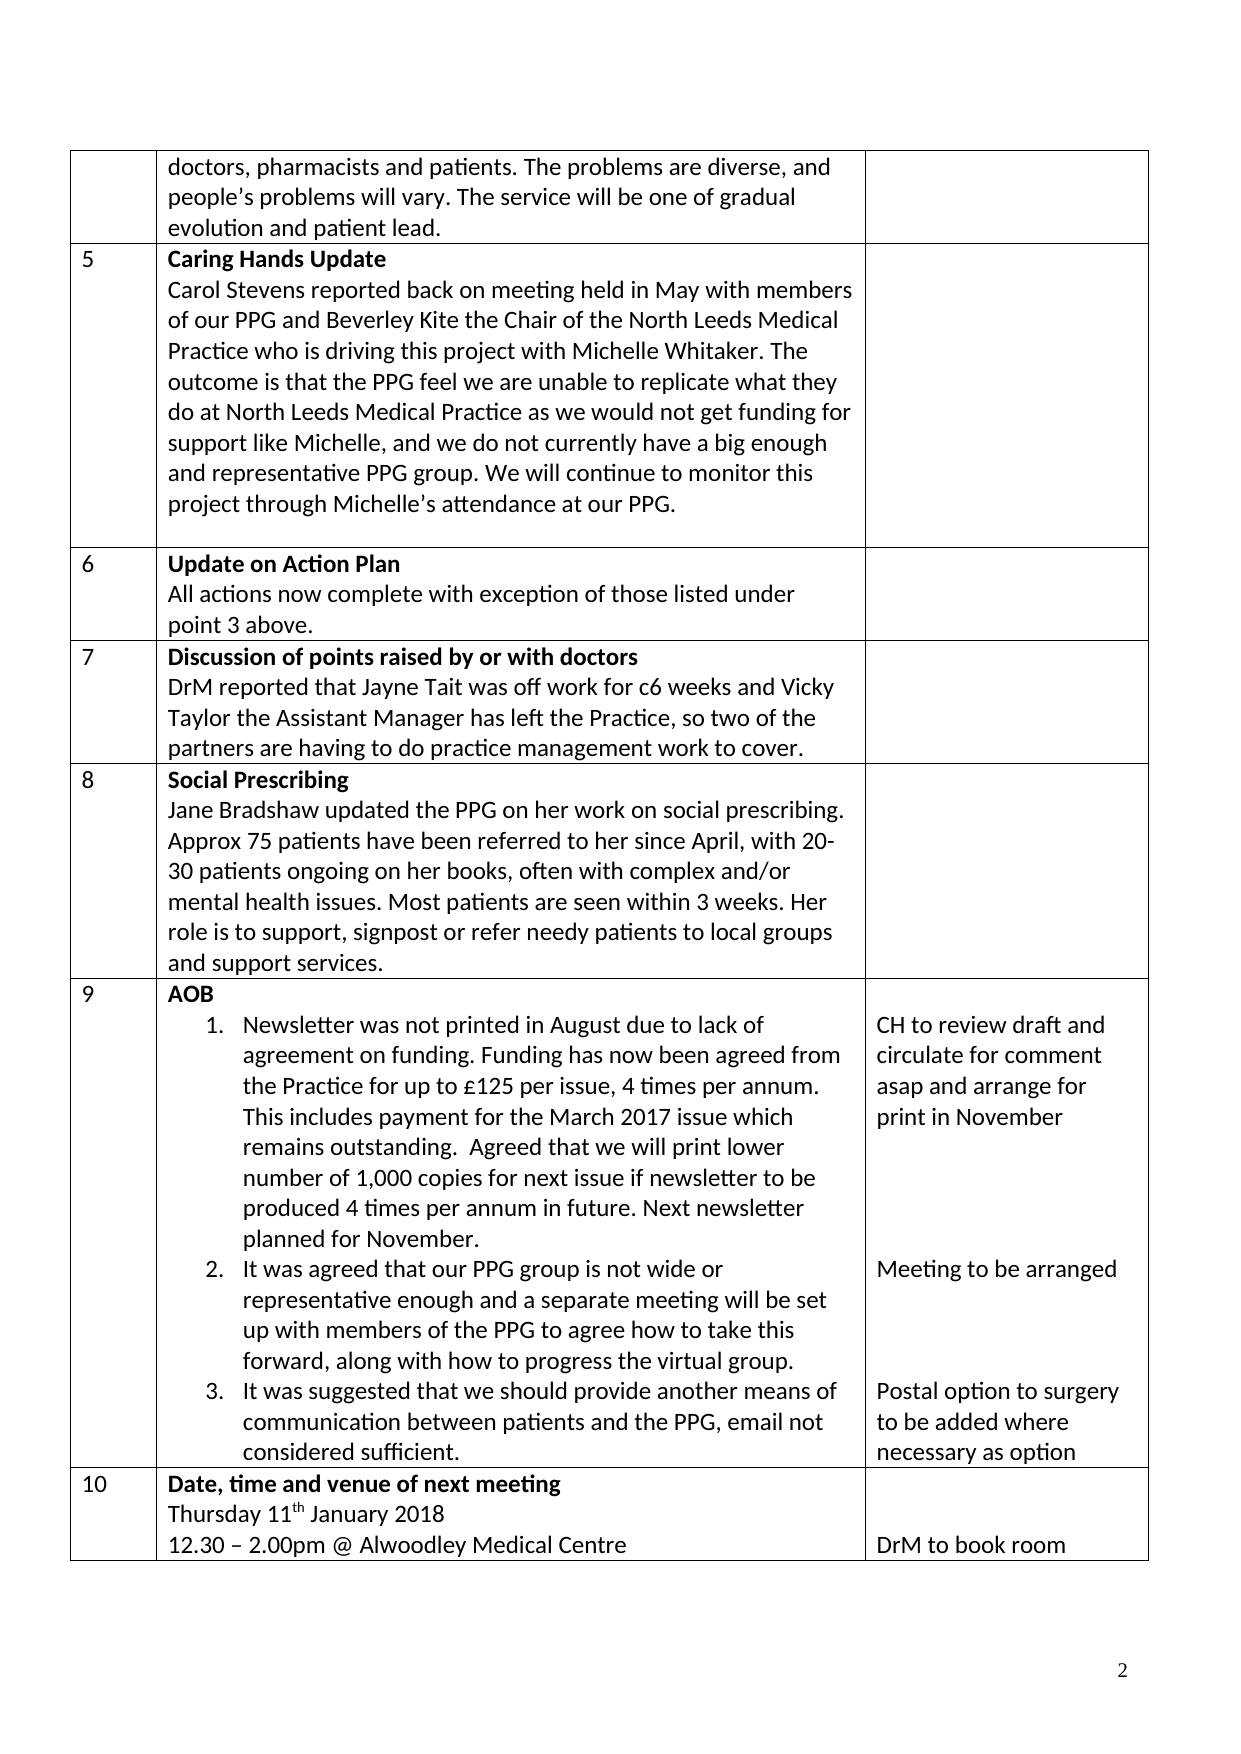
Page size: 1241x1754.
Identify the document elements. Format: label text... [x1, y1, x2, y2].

table_cell Update on Action Plan All actions now complete with exception of those listed under point 3 above. [157, 548, 865, 640]
table_cell 5 [71, 244, 156, 547]
table_cell Caring Hands Update Carol Stevens reported back on meeting held in May with members of our PPG and Beverley Kite the Chair of the North Leeds Medical Practice who is driving this project with Michelle Whitaker. The outcome is that the PPG feel we are unable to replicate what they do at North Leeds Medical Practice as we would not get funding for support like Michelle, and we do not currently have a big enough and representative PPG group. We will continue to monitor this project through Michelle’s attendance at our PPG. [157, 244, 865, 547]
table_cell 7 [71, 641, 156, 763]
table_cell [866, 548, 1148, 640]
table_cell 9 [71, 979, 156, 1467]
table_cell Social Prescribing Jane Bradshaw updated the PPG on her work on social prescribing. Approx 75 patients have been referred to her since April, with 20-30 patients ongoing on her books, often with complex and/or mental health issues. Most patients are seen within 3 weeks. Her role is to support, signpost or refer needy patients to local groups and support services. [157, 764, 865, 977]
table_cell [157, 151, 865, 243]
table_cell 4 [71, 151, 156, 243]
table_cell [866, 151, 1148, 243]
table_cell [866, 764, 1148, 977]
table_cell 6 [71, 548, 156, 640]
table_cell [866, 641, 1148, 763]
table_cell [866, 244, 1148, 547]
table_cell 10 [71, 1468, 156, 1559]
table_cell Discussion of points raised by or with doctors DrM reported that Jayne Tait was off work for c6 weeks and Vicky Taylor the Assistant Manager has left the Practice, so two of the partners are having to do practice management work to cover. [157, 641, 865, 763]
table_cell 8 [71, 764, 156, 977]
table_cell CH to review draft and circulate for comment asap and arrange for print in November Meeting to be arranged Postal option to surgery to be added where necessary as option [866, 979, 1148, 1467]
table_cell AOB Newsletter was not printed in August due to lack of agreement on funding. Funding has now been agreed from the Practice for up to £125 per issue, 4 times per annum. This includes payment for the March 2017 issue which remains outstanding. Agreed that we will print lower number of 1,000 copies for next issue if newsletter to be produced 4 times per annum in future. Next newsletter planned for November. It was agreed that our PPG group is not wide or representative enough and a separate meeting will be set up with members of the PPG to agree how to take this forward, along with how to progress the virtual group. It was suggested that we should provide another means of communication between patients and the PPG, email not considered sufficient. [157, 979, 865, 1467]
table_cell DrM to book room [866, 1468, 1148, 1559]
table_cell Date, time and venue of next meeting Thursday 11th January 2018 12.30 – 2.00pm @ Alwoodley Medical Centre [157, 1468, 865, 1559]
